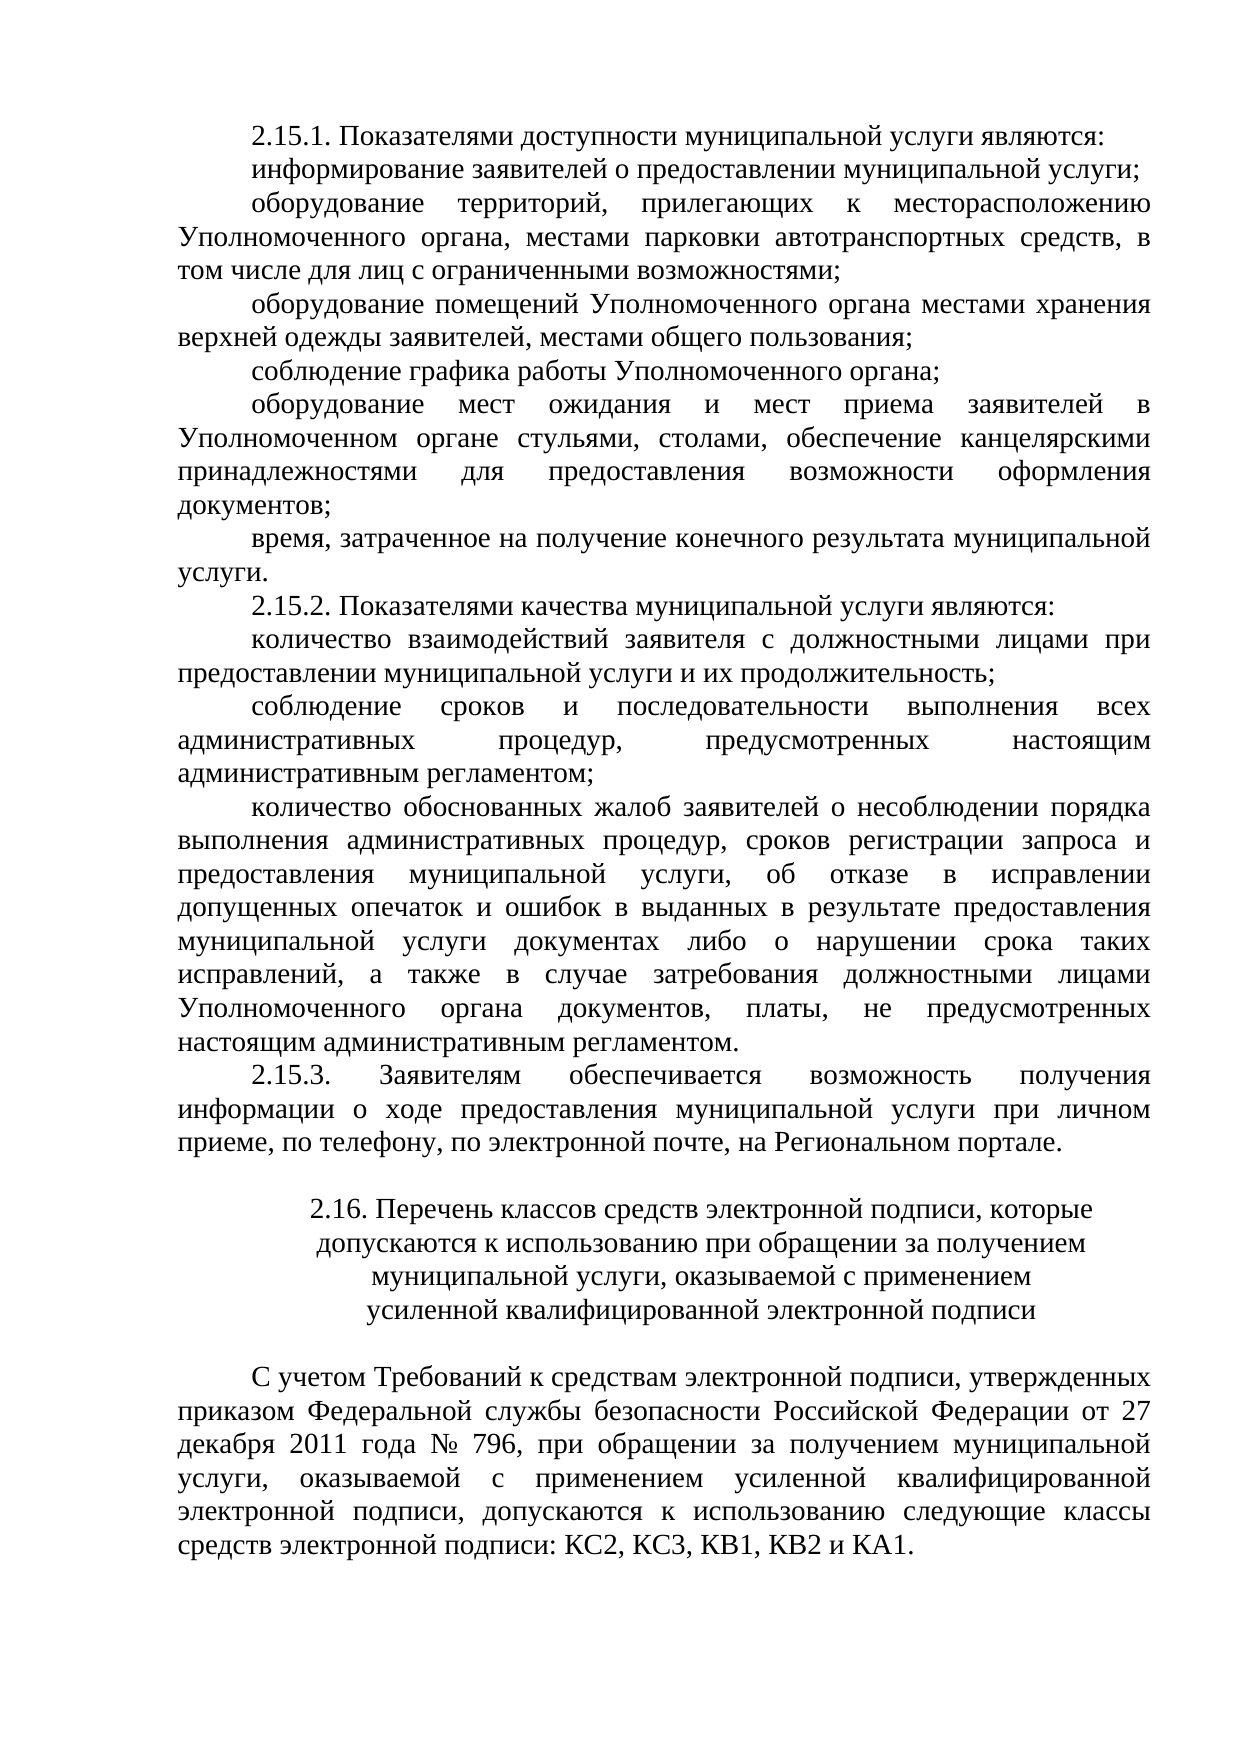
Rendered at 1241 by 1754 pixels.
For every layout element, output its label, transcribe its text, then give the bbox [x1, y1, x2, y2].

text 2.16. Перечень классов средств электронной подписи, которые [177, 1191, 1152, 1225]
text С учетом Требований к средствам электронной подписи, утвержденных приказом Федеральной службы безопасности Российской Федерации от 27 декабря 2011 года № 796, при обращении за получением муниципальной услуги, оказываемой с применением усиленной квалифицированной электронной подписи, допускаются к использованию следующие классы средств электронной подписи: КС2, КС3, КВ1, КВ2 и КА1. [177, 1359, 1152, 1560]
text количество взаимодействий заявителя с должностными лицами при предоставлении муниципальной услуги и их продолжительность; [177, 621, 1152, 688]
text 2.15.3. Заявителям обеспечивается возможность получения информации о ходе предоставления муниципальной услуги при личном приеме, по телефону, по электронной почте, на Региональном портале. [177, 1057, 1152, 1158]
text время, затраченное на получение конечного результата муниципальной услуги. [177, 521, 1152, 588]
text оборудование мест ожидания и мест приема заявителей в Уполномоченном органе стульями, столами, обеспечение канцелярскими принадлежностями для предоставления возможности оформления документов; [177, 386, 1152, 521]
text муниципальной услуги, оказываемой с применением [177, 1258, 1152, 1292]
text соблюдение сроков и последовательности выполнения всех административных процедур, предусмотренных настоящим административным регламентом; [177, 688, 1152, 789]
text соблюдение графика работы Уполномоченного органа; [177, 353, 1152, 386]
subtitle количество обоснованных жалоб заявителей о несоблюдении порядка выполнения административных процедур, сроков регистрации запроса и предоставления муниципальной услуги, об отказе в исправлении допущенных опечаток и ошибок в выданных в результате предоставления муниципальной услуги документах либо о нарушении срока таких исправлений, а также в случае затребования должностными лицами Уполномоченного органа документов, платы, не предусмотренных настоящим административным регламентом. [177, 789, 1152, 1057]
text оборудование помещений Уполномоченного органа местами хранения верхней одежды заявителей, местами общего пользования; [177, 286, 1152, 353]
text допускаются к использованию при обращении за получением [177, 1225, 1152, 1258]
text 2.15.1. Показателями доступности муниципальной услуги являются: [177, 118, 1152, 152]
text оборудование территорий, прилегающих к месторасположению Уполномоченного органа, местами парковки автотранспортных средств, в том числе для лиц с ограниченными возможностями; [177, 185, 1152, 286]
text усиленной квалифицированной электронной подписи [177, 1292, 1152, 1326]
text информирование заявителей о предоставлении муниципальной услуги; [177, 152, 1152, 185]
text 2.15.2. Показателями качества муниципальной услуги являются: [177, 588, 1152, 621]
